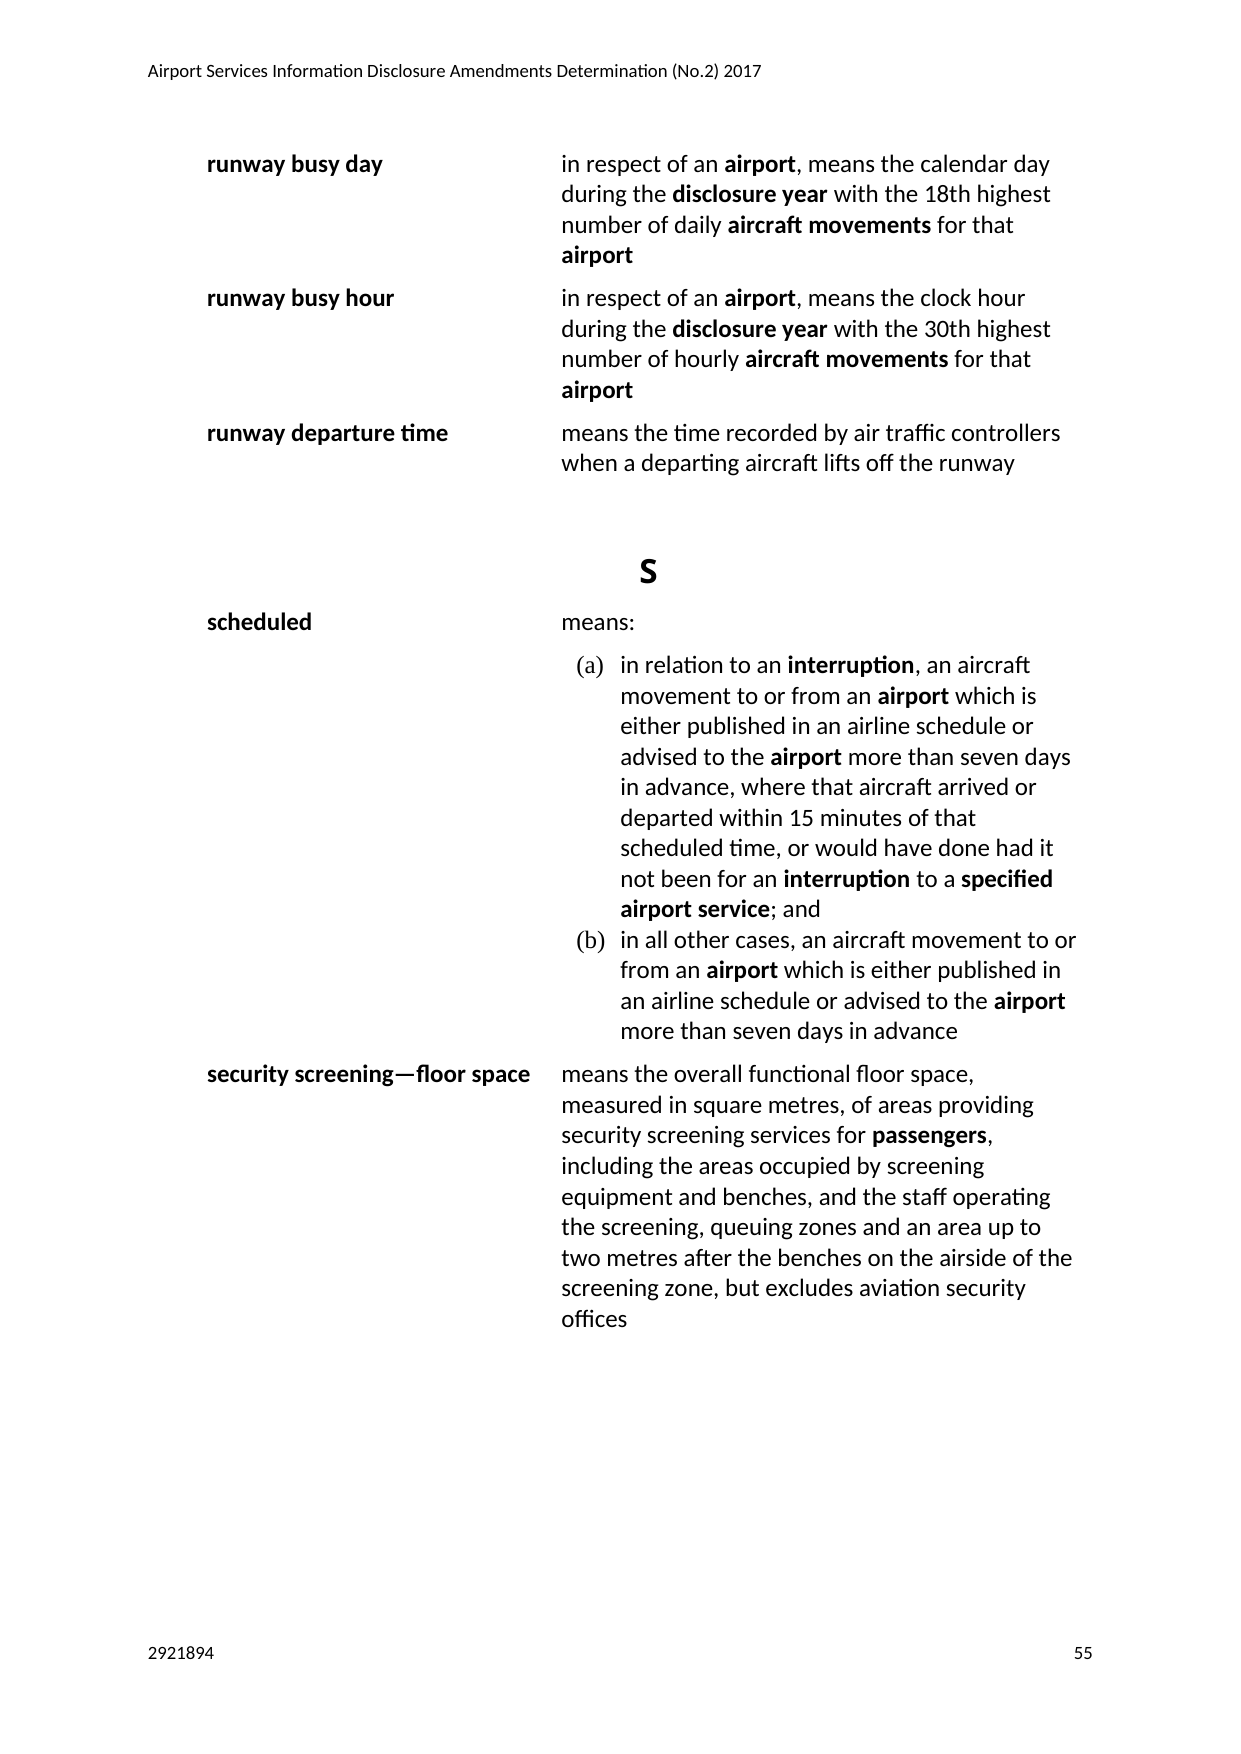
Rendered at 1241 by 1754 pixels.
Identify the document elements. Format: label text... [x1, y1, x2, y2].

table_cell runway departure time [193, 417, 546, 490]
table_cell runway busy hour [193, 282, 546, 417]
text S [204, 548, 1092, 594]
table_cell security screening—floor space [193, 1059, 546, 1346]
table_header means: in relation to an interruption, an aircraft movement to or from an airport which is either published in an airline schedule or advised to the airport more than seven days in advance, where that aircraft arrived or departed within 15 minutes of that scheduled time, or would have done had it not been for an interruption to a specified airport service; and in all other cases, an aircraft movement to or from an airport which is either published in an airline schedule or advised to the airport more than seven days in advance [546, 606, 1093, 1058]
table_header scheduled [193, 606, 546, 1058]
table_cell in respect of an airport, means the calendar day during the disclosure year with the 18th highest number of daily aircraft movements for that airport [546, 148, 1093, 282]
table_cell means the time recorded by air traffic controllers when a departing aircraft lifts off the runway [546, 417, 1093, 490]
table_cell means the overall functional floor space, measured in square metres, of areas providing security screening services for passengers, including the areas occupied by screening equipment and benches, and the staff operating the screening, queuing zones and an area up to two metres after the benches on the airside of the screening zone, but excludes aviation security offices [546, 1059, 1093, 1346]
table_cell in respect of an airport, means the clock hour during the disclosure year with the 30th highest number of hourly aircraft movements for that airport [546, 282, 1093, 417]
table_cell runway busy day [193, 148, 546, 282]
